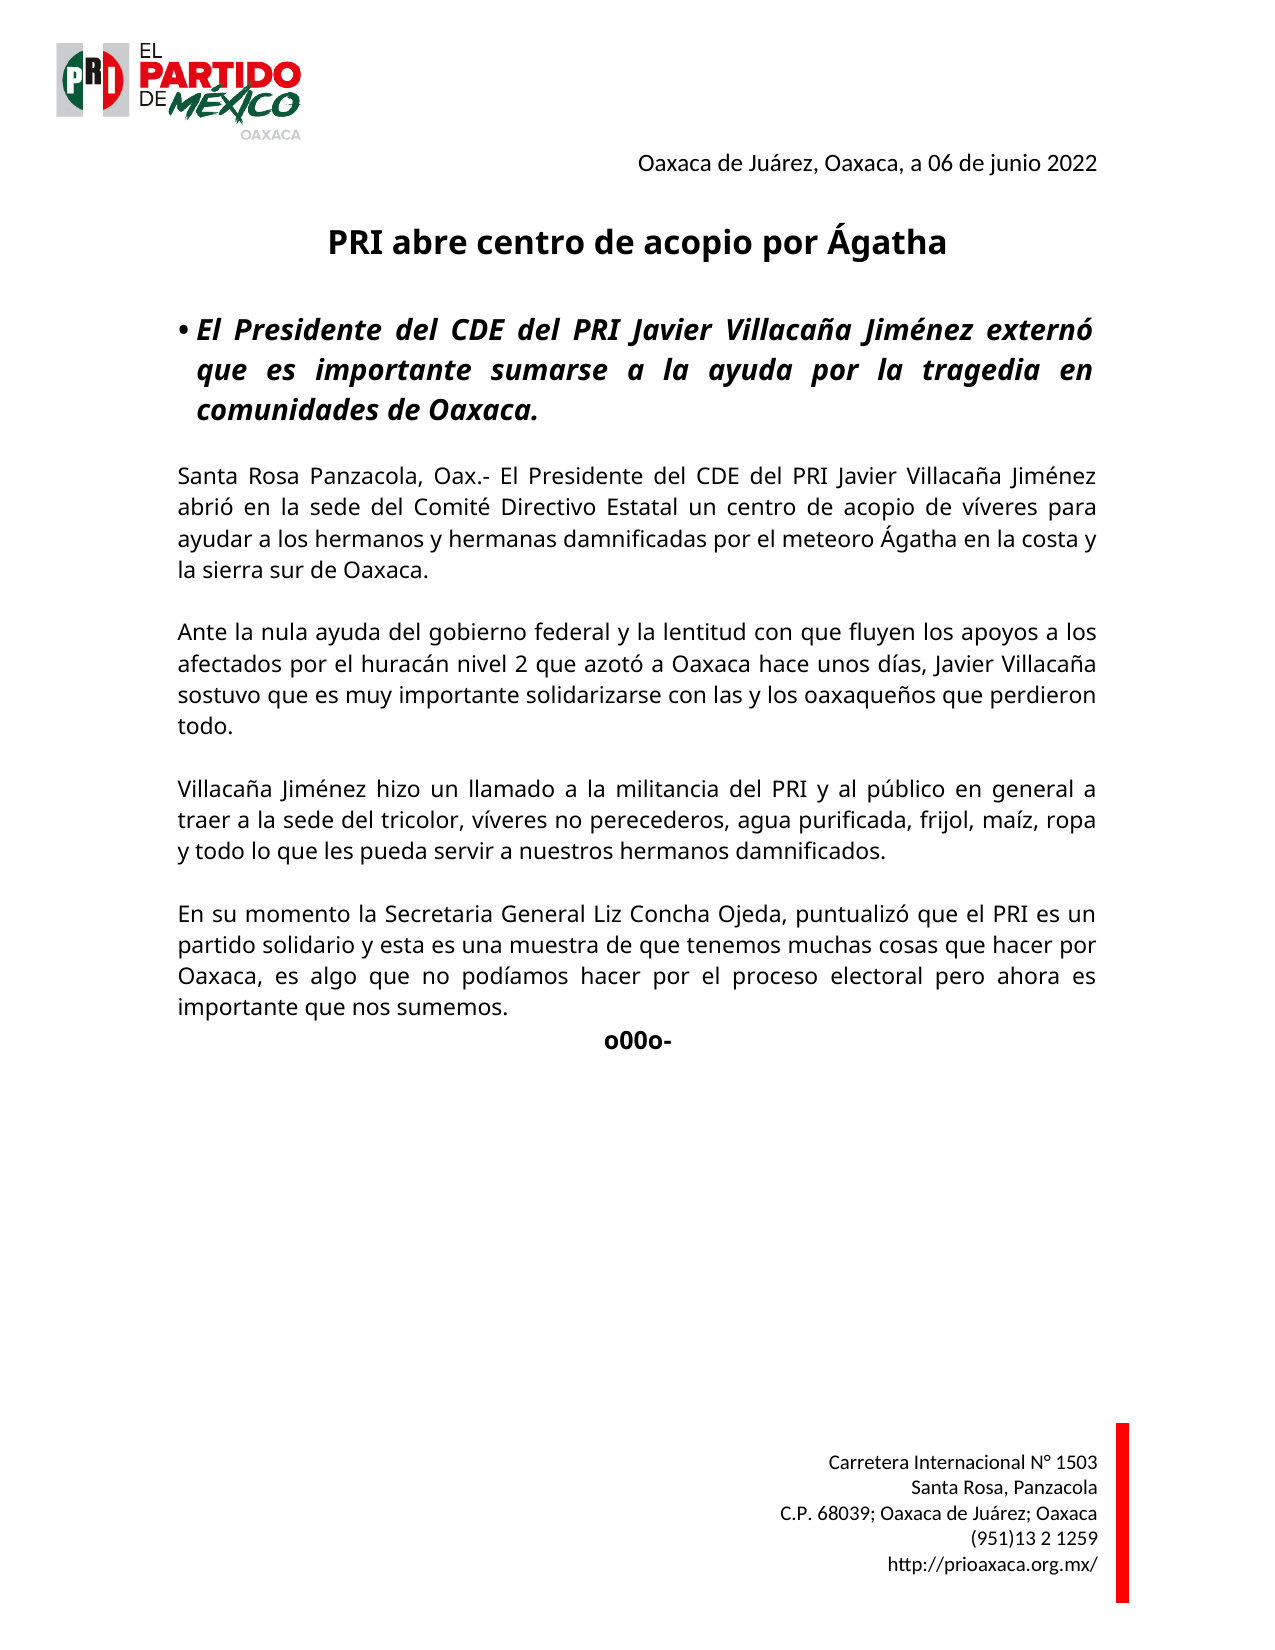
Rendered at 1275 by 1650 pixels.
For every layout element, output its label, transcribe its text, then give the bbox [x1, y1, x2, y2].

text Santa Rosa Panzacola, Oax.- El Presidente del CDE del PRI Javier Villacaña Jiménez abrió en la sede del Comité Directivo Estatal un centro de acopio de víveres para ayudar a los hermanos y hermanas damnificadas por el meteoro Ágatha en la costa y la sierra sur de Oaxaca. [177, 460, 1098, 585]
text Ante la nula ayuda del gobierno federal y la lentitud con que fluyen los apoyos a los afectados por el huracán nivel 2 que azotó a Oaxaca hace unos días, Javier Villacaña sostuvo que es muy importante solidarizarse con las y los oaxaqueños que perdieron todo. [177, 616, 1098, 741]
list El Presidente del CDE del PRI Javier Villacaña Jiménez externó que es importante sumarse a la ayuda por la tragedia en comunidades de Oaxaca. [177, 310, 1098, 429]
text PRI abre centro de acopio por Ágatha [177, 219, 1098, 264]
text Oaxaca de Juárez, Oaxaca, a 06 de junio 2022 [177, 148, 1098, 178]
text En su momento la Secretaria General Liz Concha Ojeda, puntualizó que el PRI es un partido solidario y esta es una muestra de que tenemos muchas cosas que hacer por Oaxaca, es algo que no podíamos hacer por el proceso electoral pero ahora es importante que nos sumemos. [177, 897, 1098, 1022]
picture [56, 43, 301, 140]
text Villacaña Jiménez hizo un llamado a la militancia del PRI y al público en general a traer a la sede del tricolor, víveres no perecederos, agua purificada, frijol, maíz, ropa y todo lo que les pueda servir a nuestros hermanos damnificados. [177, 772, 1098, 866]
text o00o- [177, 1022, 1098, 1057]
